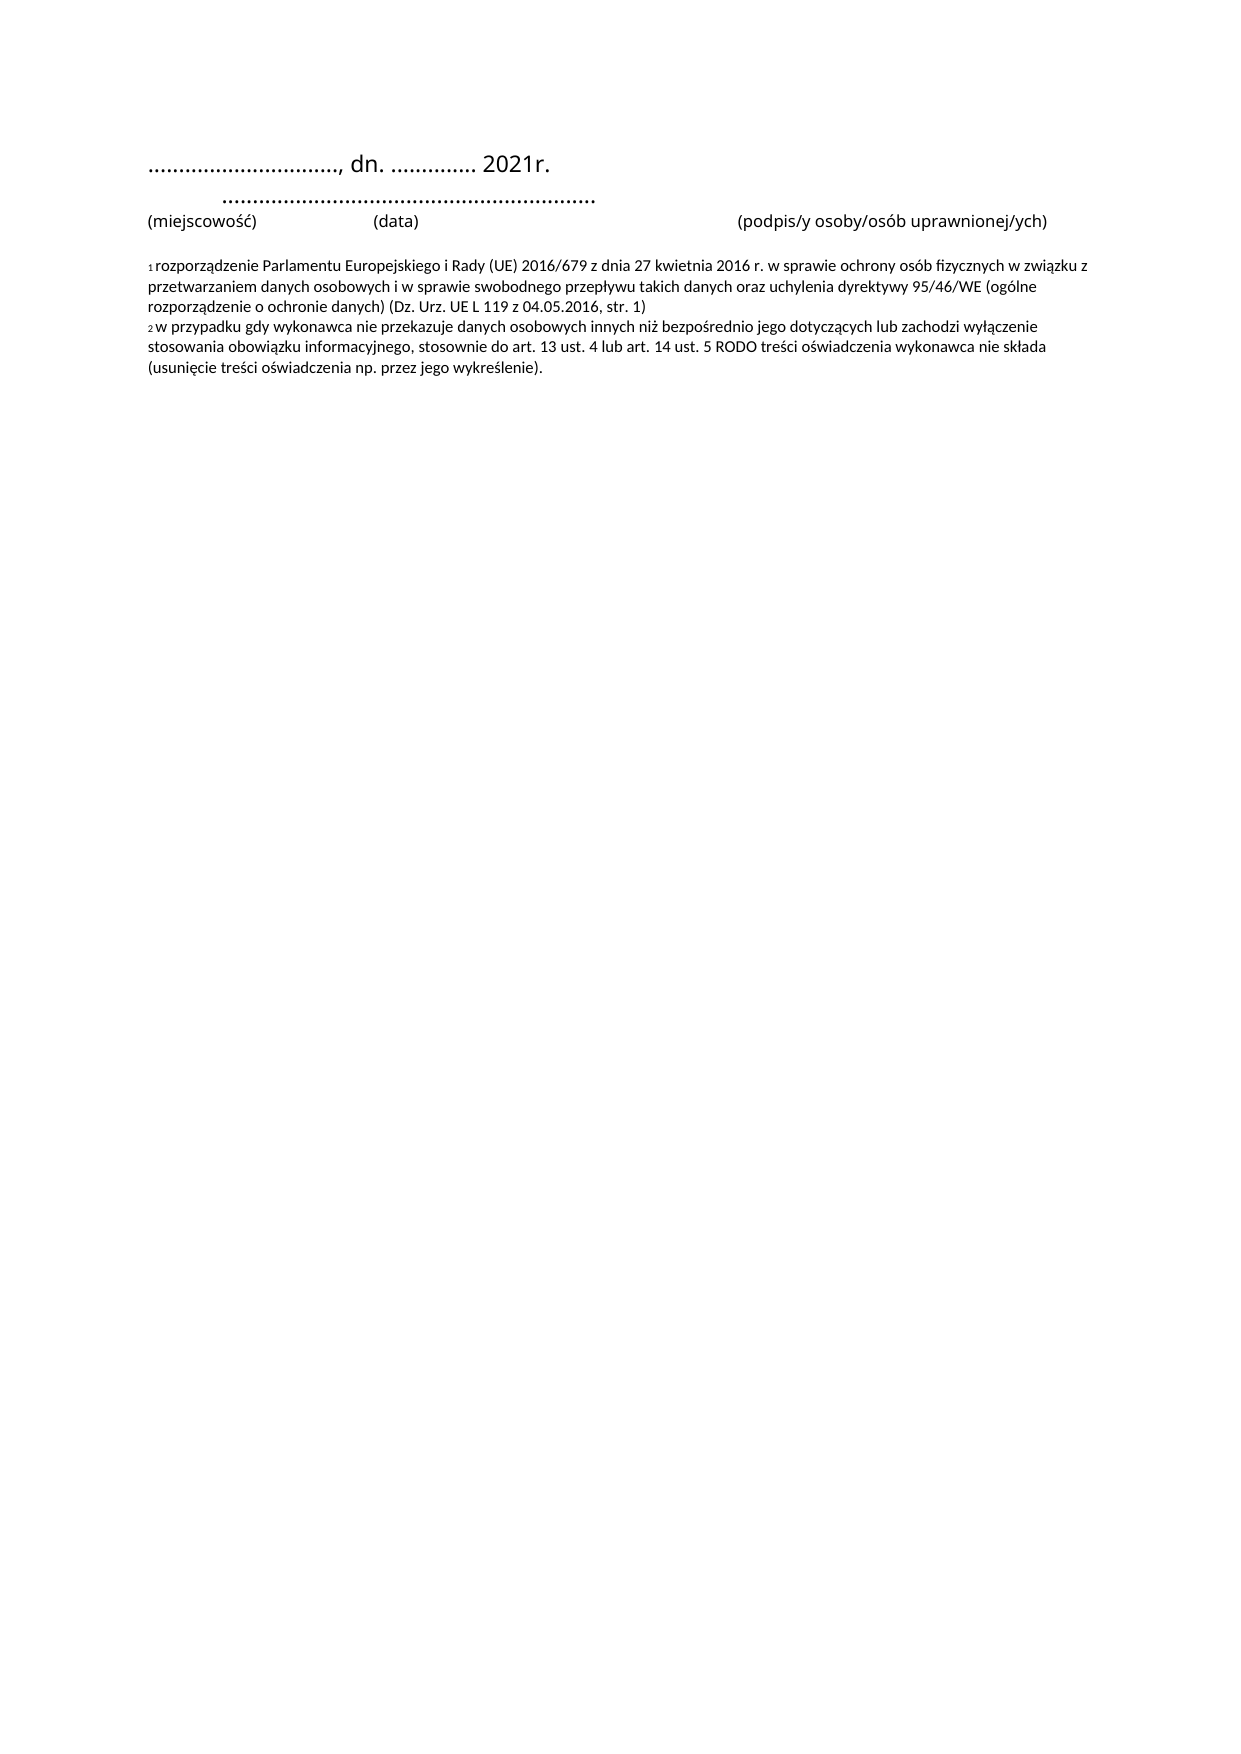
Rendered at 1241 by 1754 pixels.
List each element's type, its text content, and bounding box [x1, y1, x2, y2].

text 2 w przypadku gdy wykonawca nie przekazuje danych osobowych innych niż bezpośrednio jego dotyczących lub zachodzi wyłączenie [148, 316, 1093, 337]
text (miejscowość) (data) (podpis/y osoby/osób uprawnionej/ych) [148, 210, 1093, 233]
text stosowania obowiązku informacyjnego, stosownie do art. 13 ust. 4 lub art. 14 ust. 5 RODO treści oświadczenia wykonawca nie składa [148, 337, 1093, 357]
text przetwarzaniem danych osobowych i w sprawie swobodnego przepływu takich danych oraz uchylenia dyrektywy 95/46/WE (ogólne [148, 276, 1093, 296]
text ..............................., dn. .............. 2021r. ............................................................. [148, 148, 1093, 210]
text (usunięcie treści oświadczenia np. przez jego wykreślenie). [148, 357, 1093, 377]
text 1 rozporządzenie Parlamentu Europejskiego i Rady (UE) 2016/679 z dnia 27 kwietnia 2016 r. w sprawie ochrony osób fizycznych w związku z [148, 256, 1093, 276]
text rozporządzenie o ochronie danych) (Dz. Urz. UE L 119 z 04.05.2016, str. 1) [148, 296, 1093, 316]
